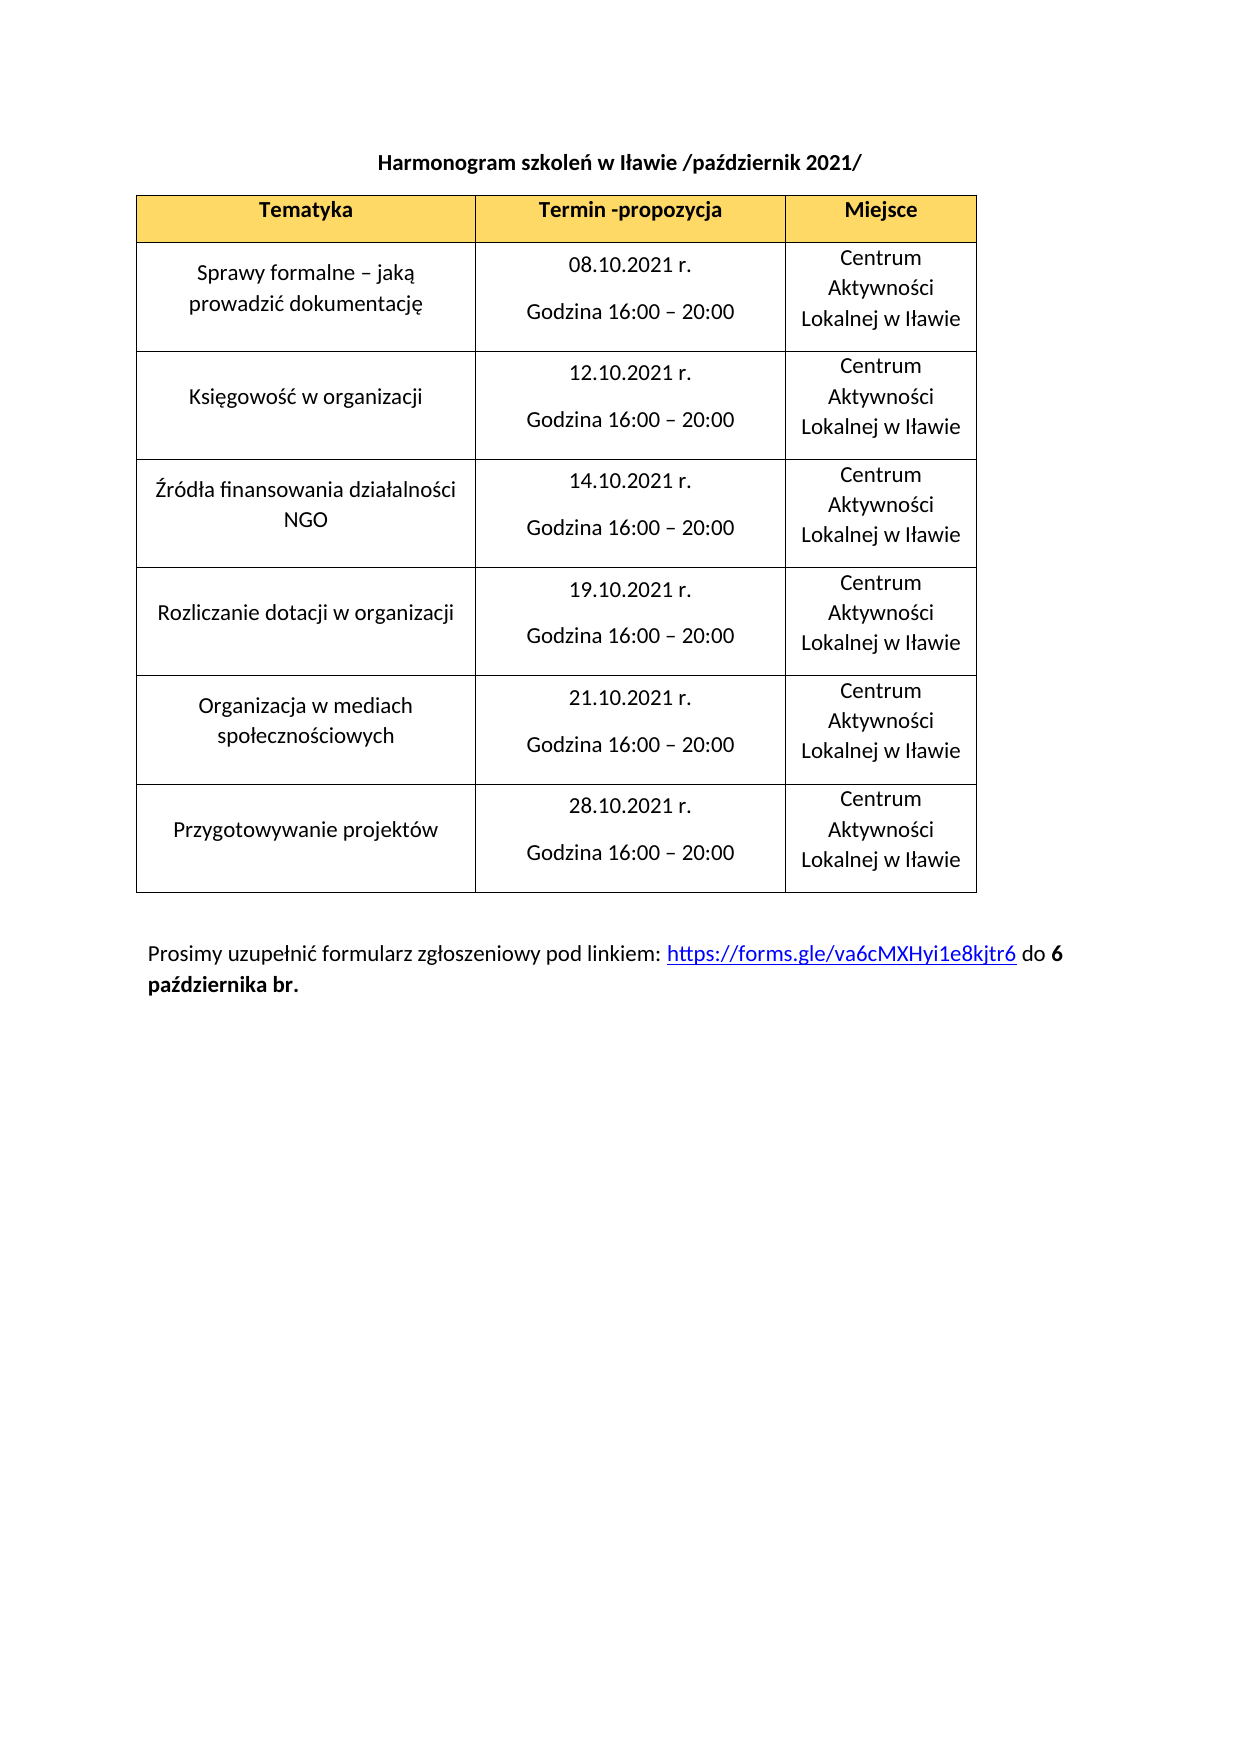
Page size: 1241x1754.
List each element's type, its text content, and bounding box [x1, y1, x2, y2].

table_cell 12.10.2021 r. Godzina 16:00 – 20:00 [476, 352, 785, 459]
table_cell Centrum Aktywności Lokalnej w Iławie [786, 243, 976, 351]
table_cell 14.10.2021 r. Godzina 16:00 – 20:00 [476, 460, 785, 567]
table_cell Rozliczanie dotacji w organizacji [137, 568, 475, 675]
table_header Miejsce [786, 196, 976, 242]
table_cell 21.10.2021 r. Godzina 16:00 – 20:00 [476, 676, 785, 783]
table_cell Centrum Aktywności Lokalnej w Iławie [786, 460, 976, 567]
table_cell Centrum Aktywności Lokalnej w Iławie [786, 785, 976, 892]
text Harmonogram szkoleń w Iławie /październik 2021/ [148, 148, 1093, 176]
table_cell Źródła finansowania działalności NGO [137, 460, 475, 567]
table_cell 28.10.2021 r. Godzina 16:00 – 20:00 [476, 785, 785, 892]
table_cell Sprawy formalne – jaką prowadzić dokumentację [137, 243, 475, 351]
table_cell Organizacja w mediach społecznościowych [137, 676, 475, 783]
table_cell Centrum Aktywności Lokalnej w Iławie [786, 568, 976, 675]
text Prosimy uzupełnić formularz zgłoszeniowy pod linkiem: https://forms.gle/va6cMXHyi1e8kjtr6 do 6 października br. [148, 939, 1093, 998]
table_cell 19.10.2021 r. Godzina 16:00 – 20:00 [476, 568, 785, 675]
table_cell Centrum Aktywności Lokalnej w Iławie [786, 352, 976, 459]
table_cell Księgowość w organizacji [137, 352, 475, 459]
table_cell Przygotowywanie projektów [137, 785, 475, 892]
table_header Termin -propozycja [476, 196, 785, 242]
table_header Tematyka [137, 196, 475, 242]
table_cell Centrum Aktywności Lokalnej w Iławie [786, 676, 976, 783]
table_cell 08.10.2021 r. Godzina 16:00 – 20:00 [476, 243, 785, 351]
